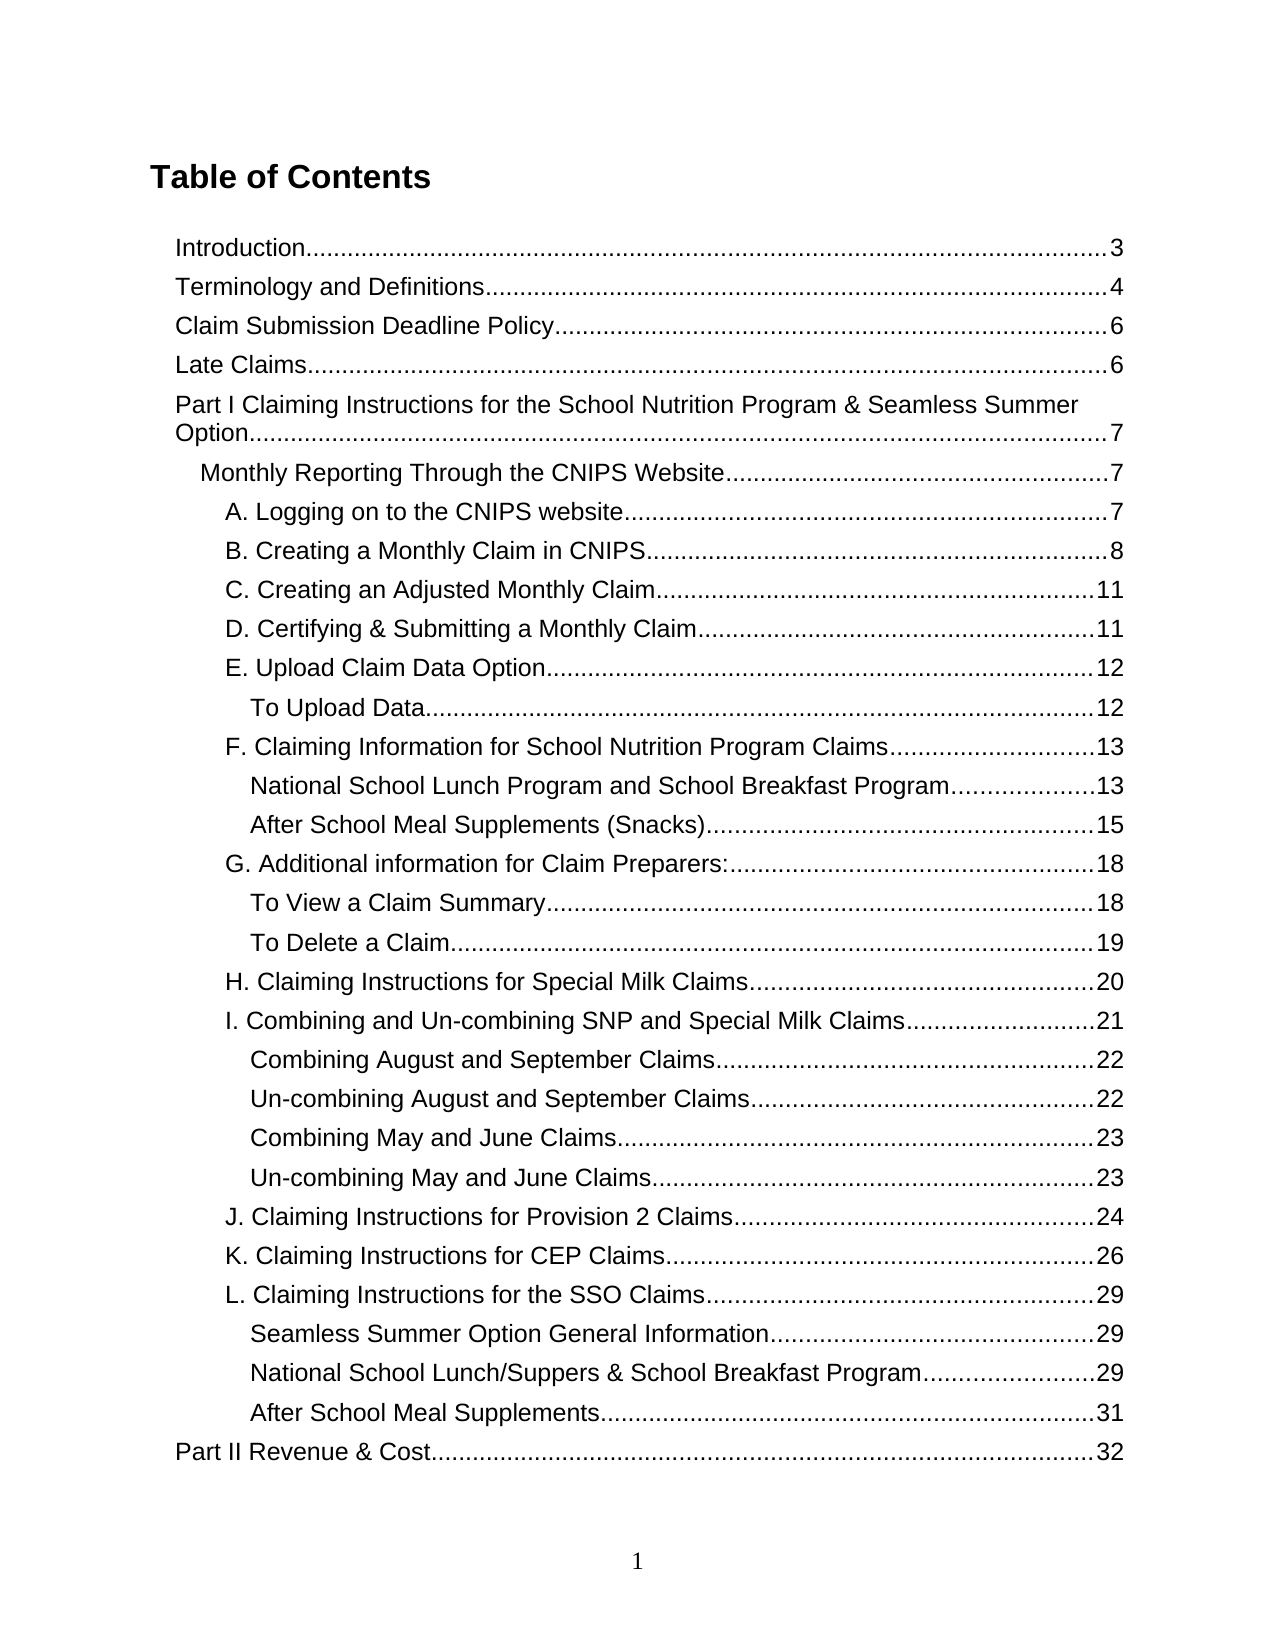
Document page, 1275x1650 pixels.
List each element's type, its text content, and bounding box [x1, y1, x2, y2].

text C. Creating an Adjusted Monthly Claim 11 [225, 575, 1125, 604]
text Terminology and Definitions 4 [175, 272, 1125, 301]
text E. Upload Claim Data Option 12 [225, 653, 1125, 682]
text Part II Revenue & Cost 32 [175, 1437, 1125, 1465]
text To Delete a Claim 19 [250, 927, 1125, 956]
text Introduction 3 [150, 233, 1125, 262]
text To Upload Data 12 [250, 692, 1125, 721]
text After School Meal Supplements 31 [250, 1397, 1125, 1426]
text F. Claiming Information for School Nutrition Program Claims 13 [225, 732, 1125, 760]
text H. Claiming Instructions for Special Milk Claims 20 [225, 967, 1125, 995]
text Monthly Reporting Through the CNIPS Website 7 [200, 457, 1125, 486]
text National School Lunch Program and School Breakfast Program 13 [250, 771, 1125, 799]
subtitle Table of Contents [150, 157, 1125, 195]
text Combining May and June Claims 23 [250, 1123, 1125, 1152]
text National School Lunch/Suppers & School Breakfast Program 29 [250, 1358, 1125, 1387]
text I. Combining and Un-combining SNP and Special Milk Claims 21 [225, 1006, 1125, 1034]
text A. Logging on to the CNIPS website 7 [225, 497, 1125, 525]
text Part I Claiming Instructions for the School Nutrition Program & Seamless Summer Option 7 [175, 389, 1125, 447]
text L. Claiming Instructions for the SSO Claims 29 [225, 1280, 1125, 1309]
text Late Claims 6 [175, 350, 1125, 379]
text K. Claiming Instructions for CEP Claims 26 [225, 1241, 1125, 1269]
text Seamless Summer Option General Information 29 [250, 1319, 1125, 1348]
text To View a Claim Summary 18 [250, 888, 1125, 917]
text After School Meal Supplements (Snacks) 15 [250, 810, 1125, 839]
text B. Creating a Monthly Claim in CNIPS 8 [225, 536, 1125, 564]
text Un-combining May and June Claims 23 [250, 1162, 1125, 1191]
text G. Additional information for Claim Preparers: 18 [225, 849, 1125, 878]
text J. Claiming Instructions for Provision 2 Claims 24 [225, 1202, 1125, 1230]
text Claim Submission Deadline Policy 6 [175, 311, 1125, 340]
text D. Certifying & Submitting a Monthly Claim 11 [225, 614, 1125, 643]
text Un-combining August and September Claims 22 [250, 1084, 1125, 1113]
text Combining August and September Claims 22 [250, 1045, 1125, 1074]
